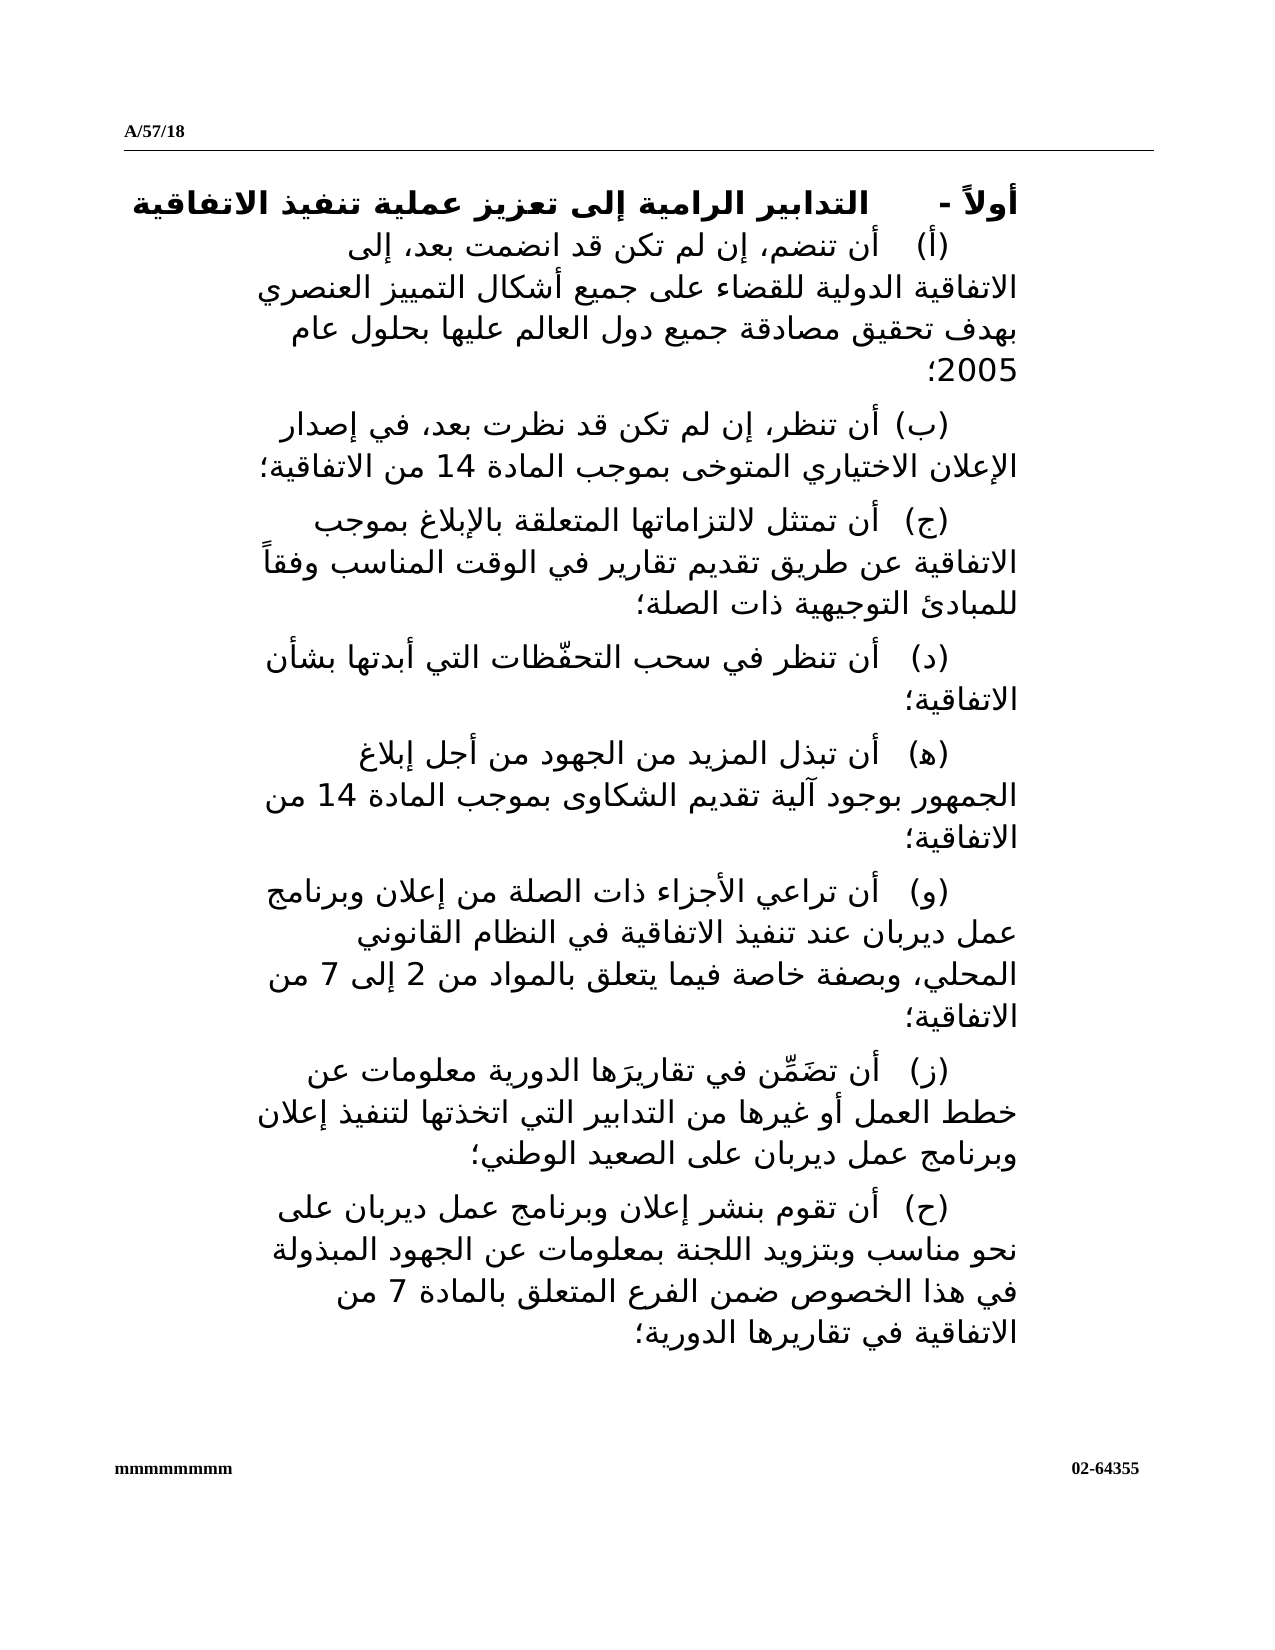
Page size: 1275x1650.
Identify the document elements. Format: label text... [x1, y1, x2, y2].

text (ب) أن تنظر، إن لم تكن قد نظرت بعد، في إصدار الإعلان الاختياري المتوخى بموجب المادة 14 من الاتفاقية؛ [256, 402, 1018, 486]
text (ج) أن تمتثل لالتزاماتها المتعلقة بالإبلاغ بموجب الاتفاقية عن طريق تقديم تقارير في الوقت المناسب وفقاً للمبادئ التوجيهية ذات الصلة؛ [256, 498, 1018, 623]
text (ح) أن تقوم بنشر إعلان وبرنامج عمل ديربان على نحو مناسب وبتزويد اللجنة بمعلومات عن الجهود المبذولة في هذا الخصوص ضمن الفرع المتعلق بالمادة 7 من الاتفاقية في تقاريرها الدورية؛ [256, 1186, 1018, 1352]
text (ه‍) أن تبذل المزيد من الجهود من أجل إبلاغ الجمهور بوجود آلية تقديم الشكاوى بموجب المادة 14 من الاتفاقية؛ [256, 731, 1018, 856]
text (أ) أن تنضم، إن لم تكن قد انضمت بعد، إلى الاتفاقية الدولية للقضاء على جميع أشكال التمييز العنصري بهدف تحقيق مصادقة جميع دول العالم عليها بحلول عام 2005؛ [256, 223, 1018, 390]
text (د) أن تنظر في سحب التحفّظات التي أبدتها بشأن الاتفاقية؛ [256, 636, 1018, 719]
text أولاً - التدابير الرامية إلى تعزيز عملية تنفيذ الاتفاقية [124, 181, 1151, 223]
text (ز) أن تضَمِّن في تقاريرَها الدورية معلومات عن خطط العمل أو غيرها من التدابير التي اتخذتها لتنفيذ إعلان وبرنامج عمل ديربان على الصعيد الوطني؛ [256, 1048, 1018, 1173]
text (و) أن تراعي الأجزاء ذات الصلة من إعلان وبرنامج عمل ديربان عند تنفيذ الاتفاقية في النظام القانوني المحلي، وبصفة خاصة فيما يتعلق بالمواد من 2 إلى 7 من الاتفاقية؛ [256, 869, 1018, 1036]
